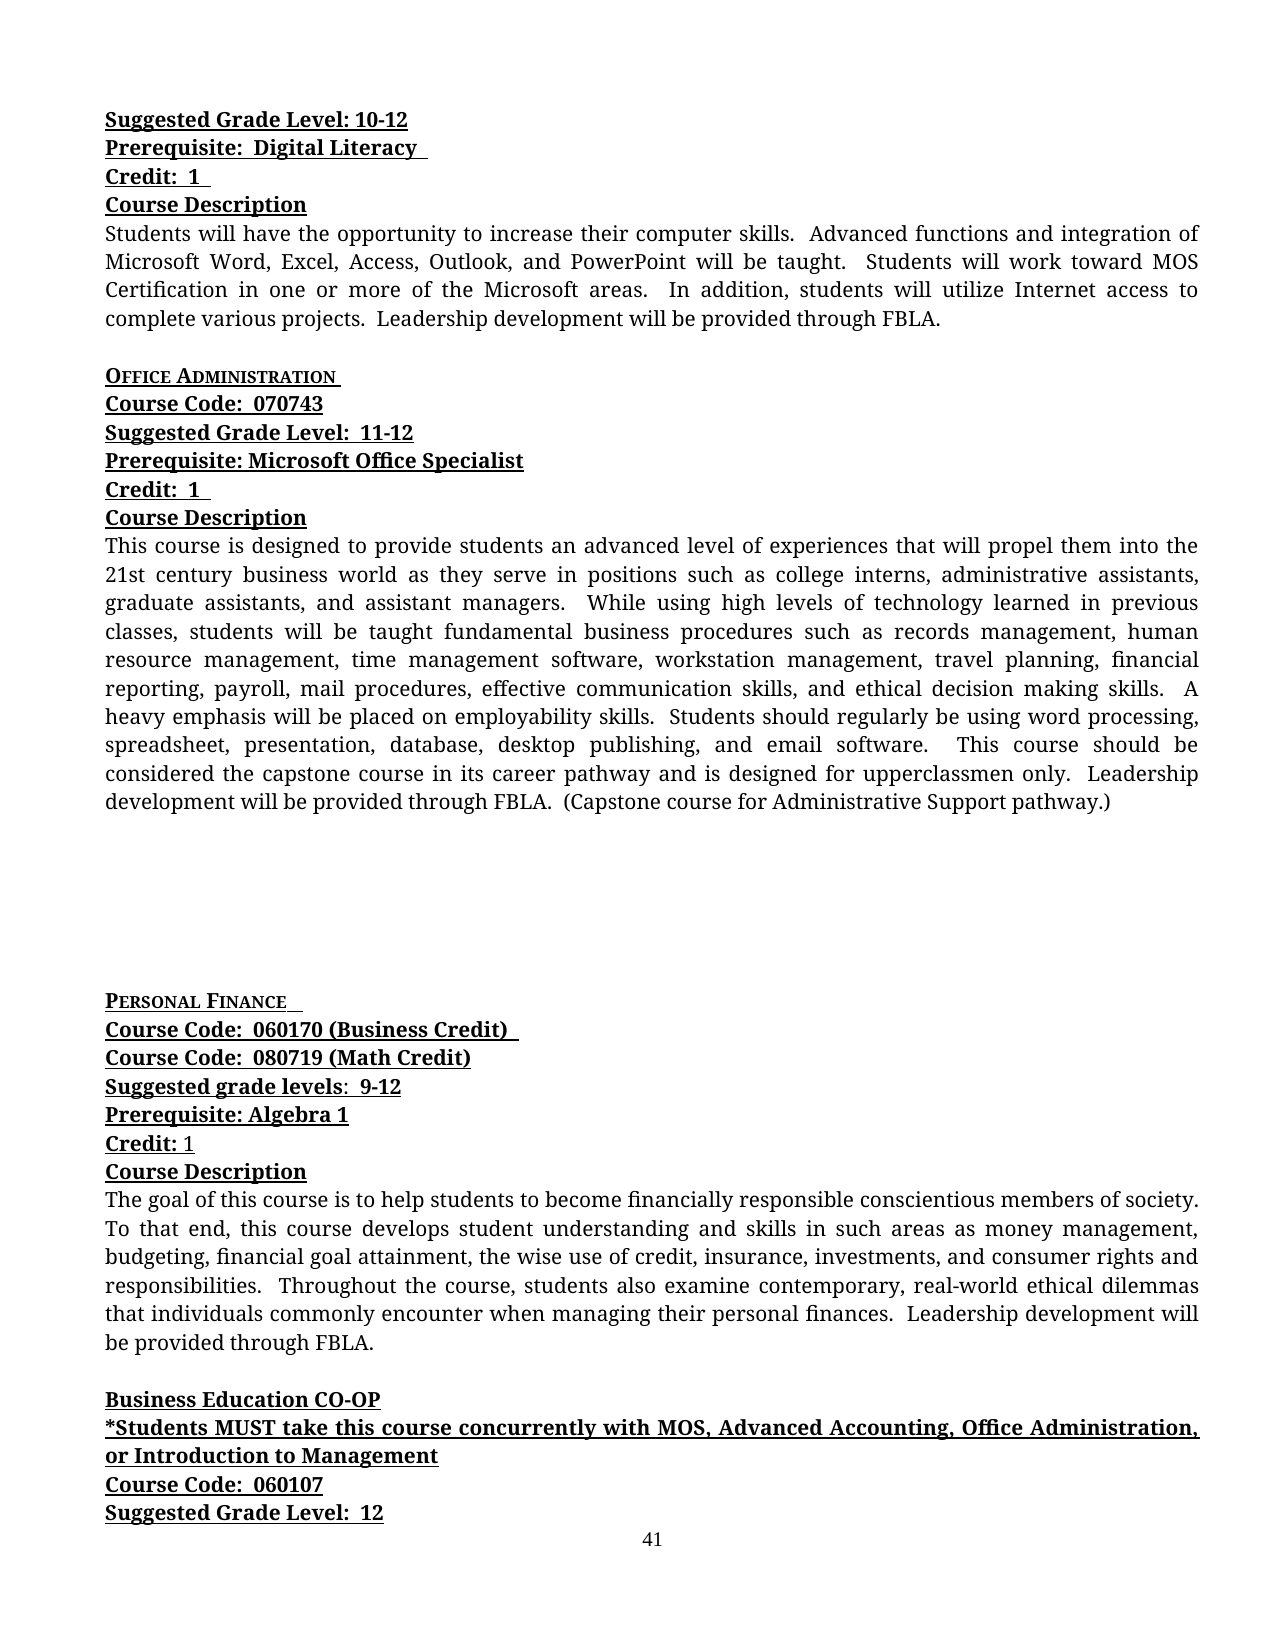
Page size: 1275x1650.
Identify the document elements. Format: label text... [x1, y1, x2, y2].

text Suggested Grade Level: 12 [105, 1498, 1200, 1527]
text Office Administration [105, 361, 1200, 389]
text Prerequisite: Digital Literacy [105, 133, 1200, 162]
text Suggested grade levels: 9-12 [105, 1072, 1200, 1100]
text Students will have the opportunity to increase their computer skills. Advanced functions and integration of Microsoft Word, Excel, Access, Outlook, and PowerPoint will be taught. Students will work toward MOS Certification in one or more of the Microsoft areas. In addition, students will utilize Internet access to complete various projects. Leadership development will be provided through FBLA. [105, 219, 1200, 332]
text Course Code: 060107 [105, 1470, 1200, 1498]
text Suggested Grade Level: 10-12 [105, 105, 1200, 133]
text Suggested Grade Level: 11-12 [105, 418, 1200, 446]
text Course Description [105, 503, 1200, 532]
text Course Description [105, 1157, 1200, 1186]
text This course is designed to provide students an advanced level of experiences that will propel them into the 21st century business world as they serve in positions such as college interns, administrative assistants, graduate assistants, and assistant managers. While using high levels of technology learned in previous classes, students will be taught fundamental business procedures such as records management, human resource management, time management software, workstation management, travel planning, financial reporting, payroll, mail procedures, effective communication skills, and ethical decision making skills. A heavy emphasis will be placed on employability skills. Students should regularly be using word processing, spreadsheet, presentation, database, desktop publishing, and email software. This course should be considered the capstone course in its career pathway and is designed for upperclassmen only. Leadership development will be provided through FBLA. (Capstone course for Administrative Support pathway.) [105, 532, 1200, 816]
text Business Education CO-OP [105, 1385, 1200, 1413]
text Credit: 1 [105, 475, 1200, 503]
text Course Description [105, 190, 1200, 219]
text Course Code: 080719 (Math Credit) [105, 1043, 1200, 1072]
text Course Code: 070743 [105, 389, 1200, 418]
text *Students MUST take this course concurrently with MOS, Advanced Accounting, Office Administration, or Introduction to Management [105, 1439, 1200, 1470]
text Personal Finance [105, 987, 1200, 1015]
text Course Code: 060170 (Business Credit) [105, 1015, 1200, 1043]
text Credit: 1 [105, 162, 1200, 190]
text The goal of this course is to help students to become financially responsible conscientious members of society. To that end, this course develops student understanding and skills in such areas as money management, budgeting, financial goal attainment, the wise use of credit, insurance, investments, and consumer rights and responsibilities. Throughout the course, students also examine contemporary, real-world ethical dilemmas that individuals commonly encounter when managing their personal finances. Leadership development will be provided through FBLA. [105, 1186, 1200, 1356]
text Prerequisite: Microsoft Office Specialist [105, 446, 1200, 475]
text *Students MUST take this course concurrently with MOS, Advanced Accounting, Office Administration, or Introduction to Management [105, 1413, 1200, 1437]
text Credit: 1 [105, 1129, 1200, 1157]
text Prerequisite: Algebra 1 [105, 1100, 1200, 1129]
